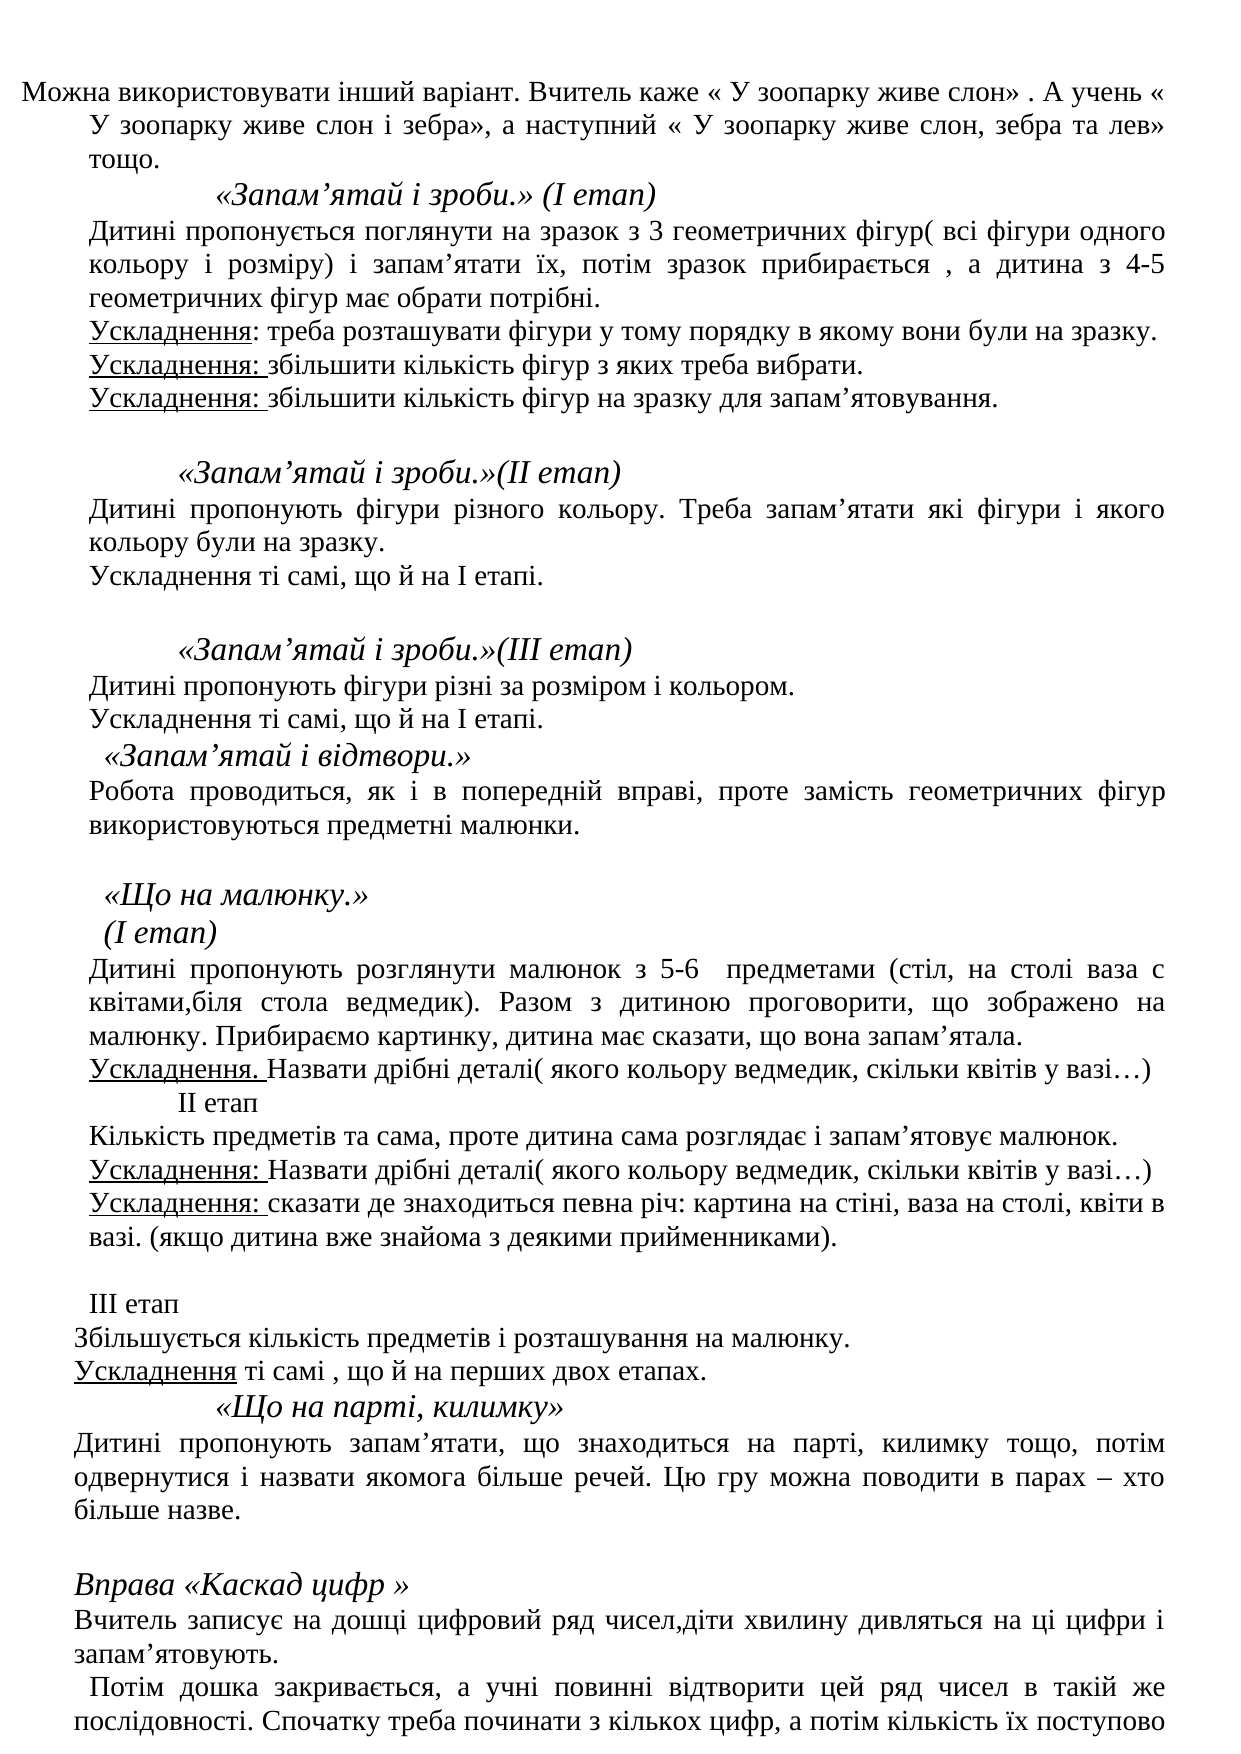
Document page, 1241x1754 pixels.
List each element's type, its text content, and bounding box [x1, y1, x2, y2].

text Ускладнення: Назвати дрібні деталі( якого кольору ведмедик, скільки квітів у вазі…) [88, 1152, 1167, 1186]
text Ускладнення ті самі , що й на перших двох етапах. [74, 1353, 1167, 1387]
text Кількість предметів та сама, проте дитина сама розглядає і запам’ятовує малюнок. [88, 1118, 1167, 1152]
text (І етап) [103, 912, 1167, 951]
text «Запам’ятай і зроби.»(ІІІ етап) [177, 630, 1167, 668]
text Ускладнення: треба розташувати фігури у тому порядку в якому вони були на зразку. [88, 313, 1167, 347]
text «Запам’ятай і відтвори.» [103, 735, 1167, 773]
text Збільшується кількість предметів і розташування на малюнку. [74, 1320, 1167, 1353]
text Ускладнення. Назвати дрібні деталі( якого кольору ведмедик, скільки квітів у вазі…) [88, 1051, 1167, 1085]
text «Запам’ятай і зроби.» (І етап) [215, 174, 1167, 213]
text Дитині пропонують розглянути малюнок з 5-6 предметами (стіл, на столі ваза с квітами,біля стола ведмедик). Разом з дитиною проговорити, що зображено на малюнку. Прибираємо картинку, дитина має сказати, що вона запам’ятала. [88, 951, 1167, 1051]
text «Запам’ятай і зроби.»(ІІ етап) [177, 452, 1167, 491]
text Дитині пропонують запам’ятати, що знаходиться на парті, килимку тощо, потім одвернутися і назвати якомога більше речей. Цю гру можна поводити в парах – хто більше назве. [74, 1425, 1167, 1526]
text ІІІ етап [88, 1286, 1167, 1320]
text Ускладнення: сказати де знаходиться певна річ: картина на стіні, ваза на столі, квіти в вазі. (якщо дитина вже знайома з деякими прийменниками). [88, 1186, 1167, 1253]
text Вчитель записує на дошці цифровий ряд чисел,діти хвилину дивляться на ці цифри і запам’ятовують. [74, 1602, 1167, 1669]
text «Що на парті, килимку» [215, 1387, 1167, 1425]
text Ускладнення: збільшити кількість фігур на зразку для запам’ятовування. [88, 381, 1167, 414]
text Ускладнення ті самі, що й на І етапі. [88, 702, 1167, 735]
text Дитині пропонується поглянути на зразок з 3 геометричних фігур( всі фігури одного кольору і розміру) і запам’ятати їх, потім зразок прибирається , а дитина з 4-5 геометричних фігур має обрати потрібні. [88, 213, 1167, 313]
text Ускладнення ті самі, що й на І етапі. [88, 558, 1167, 591]
text Ускладнення: збільшити кількість фігур з яких треба вибрати. [88, 347, 1167, 381]
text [74, 1669, 1167, 1737]
text Дитині пропонують фігури різного кольору. Треба запам’ятати які фігури і якого кольору були на зразку. [88, 491, 1167, 558]
text Вправа «Каскад цифр » [74, 1564, 1167, 1602]
text ІІ етап [177, 1085, 1167, 1118]
text Дитині пропонують фігури різні за розміром і кольором. [88, 668, 1167, 702]
text Можна використовувати інший варіант. Вчитель каже « У зоопарку живе слон» . А учень « У зоопарку живе слон і зебра», а наступний « У зоопарку живе слон, зебра та лев» тощо. [13, 74, 1167, 174]
text Робота проводиться, як і в попередній вправі, проте замість геометричних фігур використовуються предметні малюнки. [88, 773, 1167, 841]
text «Що на малюнку.» [103, 874, 1167, 912]
